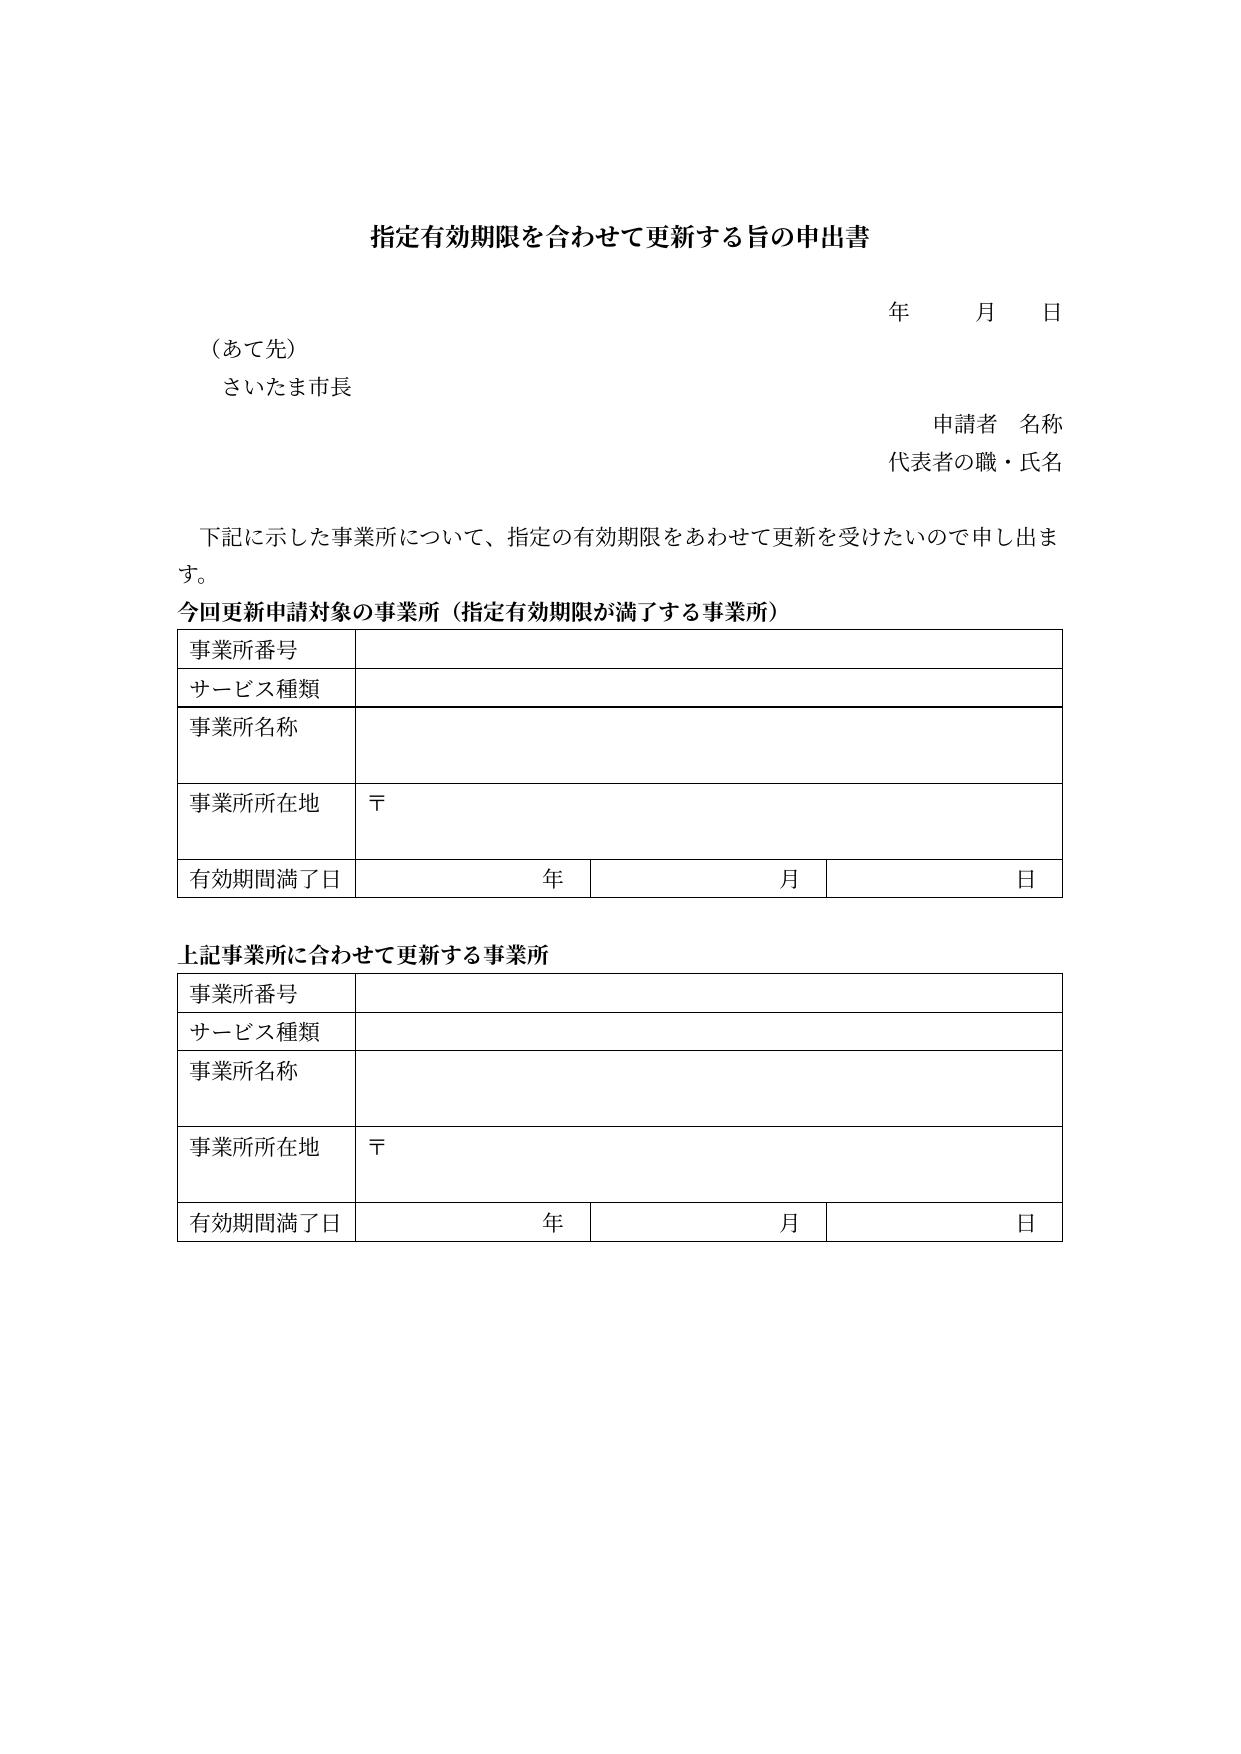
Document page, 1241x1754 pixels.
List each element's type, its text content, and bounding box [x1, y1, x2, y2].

table_header [356, 974, 1062, 1012]
table_cell [591, 860, 768, 897]
table_cell [356, 1051, 1062, 1126]
table_cell [591, 1203, 768, 1241]
table_cell [356, 1013, 1062, 1050]
text さいたま市長 [177, 367, 1063, 404]
table_cell [356, 708, 1062, 782]
table_header 事業所番号 [178, 630, 355, 668]
table_cell 事業所所在地 [178, 784, 355, 858]
table_cell 有効期間満了日 [178, 1203, 355, 1241]
table_cell [827, 1203, 1004, 1241]
table_cell 〒 [356, 784, 1062, 858]
text （あて先） [177, 329, 1063, 367]
table_cell 日 [1004, 1203, 1062, 1241]
text 上記事業所に合わせて更新する事業所 [177, 936, 1063, 973]
table_cell [827, 860, 1004, 897]
table_cell 月 [768, 860, 826, 897]
text 年 月 日 [177, 292, 1063, 329]
text 代表者の職・氏名 [177, 442, 1063, 479]
table_cell 年 [531, 860, 590, 897]
table_cell 〒 [356, 1127, 1062, 1202]
text 申請者 名称 [177, 404, 1063, 442]
table_cell サービス種類 [178, 1013, 355, 1050]
table_cell 日 [1004, 860, 1062, 897]
table_cell サービス種類 [178, 669, 355, 706]
table_header 事業所番号 [178, 974, 355, 1012]
table_cell 月 [768, 1203, 826, 1241]
table_header [356, 630, 1062, 668]
table_cell 事業所所在地 [178, 1127, 355, 1202]
table_cell 年 [531, 1203, 590, 1241]
text 下記に示した事業所について、指定の有効期限をあわせて更新を受けたいので申し出ます。 [177, 517, 1063, 592]
table_cell 事業所名称 [178, 1051, 355, 1126]
text 指定有効期限を合わせて更新する旨の申出書 [177, 217, 1063, 254]
table_cell [356, 860, 531, 897]
table_cell 有効期間満了日 [178, 860, 355, 897]
table_cell [356, 669, 1062, 706]
text 今回更新申請対象の事業所（指定有効期限が満了する事業所） [177, 592, 1063, 629]
table_cell 事業所名称 [178, 708, 355, 782]
table_cell [356, 1203, 531, 1241]
